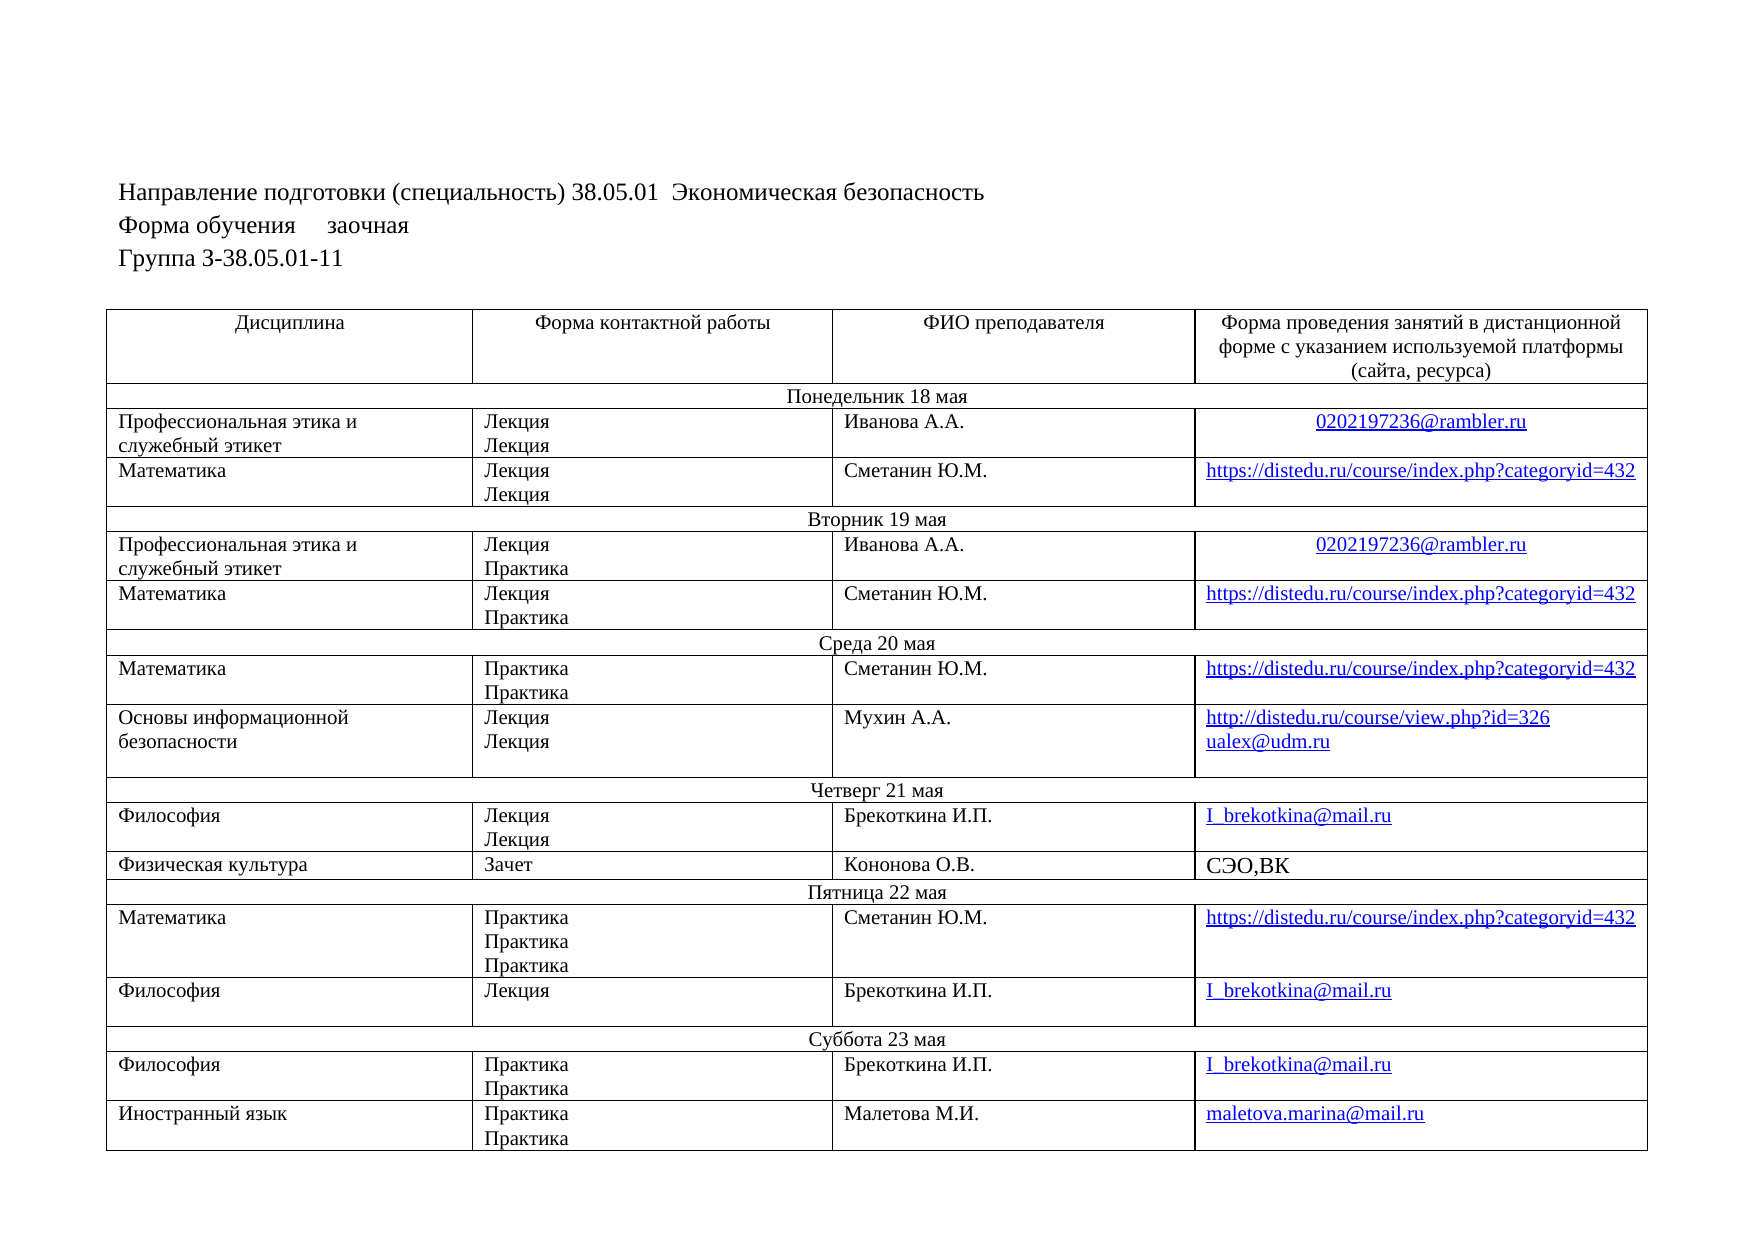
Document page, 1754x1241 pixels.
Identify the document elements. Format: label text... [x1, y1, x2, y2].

table_cell I_brekotkina@mail.ru [1196, 1052, 1647, 1100]
table_cell Математика [107, 905, 472, 977]
table_cell Лекция Лекция [473, 803, 832, 851]
text Направление подготовки (специальность) 38.05.01 Экономическая безопасность [118, 177, 1636, 206]
table_header Форма проведения занятий в дистанционной форме с указанием используемой платформы (сайта, ресурса) [1196, 310, 1647, 382]
table_cell 0202197236@rambler.ru [1196, 409, 1647, 457]
table_cell Практика Практика [473, 1101, 832, 1149]
table_cell https://distedu.ru/course/index.php?categoryid=432 [1196, 581, 1647, 629]
table_cell Понедельник 18 мая [107, 384, 1647, 408]
table_cell Иванова А.А. [833, 409, 1194, 457]
table_cell Брекоткина И.П. [833, 978, 1194, 1026]
table_cell Практика Практика [473, 656, 832, 704]
table_cell Лекция [473, 978, 832, 1026]
table_cell Иностранный язык [107, 1101, 472, 1149]
table_cell Лекция Лекция [473, 705, 832, 777]
table_cell Лекция Лекция [473, 409, 832, 457]
table_cell http://distedu.ru/course/view.php?id=326 ualex@udm.ru [1196, 705, 1647, 777]
table_cell I_brekotkina@mail.ru [1196, 978, 1647, 1026]
table_cell Суббота 23 мая [107, 1027, 1647, 1051]
table_cell Философия [107, 978, 472, 1026]
table_cell Практика Практика [473, 1052, 832, 1100]
table_cell Брекоткина И.П. [833, 1052, 1194, 1100]
table_cell Лекция Лекция [473, 458, 832, 506]
table_cell Малетова М.И. [833, 1101, 1194, 1149]
table_cell Мухин А.А. [833, 705, 1194, 777]
table_cell maletova.marina@mail.ru [1196, 1101, 1647, 1149]
table_cell Лекция Практика [473, 581, 832, 629]
table_header Форма контактной работы [473, 310, 832, 382]
table_cell Четверг 21 мая [107, 778, 1647, 802]
table_cell Брекоткина И.П. [833, 803, 1194, 851]
table_cell 0202197236@rambler.ru [1196, 532, 1647, 580]
table_cell Сметанин Ю.М. [833, 581, 1194, 629]
table_cell Философия [107, 803, 472, 851]
table_cell Философия [107, 1052, 472, 1100]
table_cell Иванова А.А. [833, 532, 1194, 580]
table_cell Основы информационной безопасности [107, 705, 472, 777]
table_cell СЭО,ВК [1196, 852, 1647, 878]
table_cell Сметанин Ю.М. [833, 656, 1194, 704]
table_cell Зачет [473, 852, 832, 878]
table_cell Вторник 19 мая [107, 507, 1647, 531]
table_cell Профессиональная этика и служебный этикет [107, 532, 472, 580]
table_cell https://distedu.ru/course/index.php?categoryid=432 [1196, 656, 1647, 704]
table_cell https://distedu.ru/course/index.php?categoryid=432 [1196, 905, 1647, 977]
table_cell Практика Практика Практика [473, 905, 832, 977]
table_cell Пятница 22 мая [107, 880, 1647, 904]
table_cell Сметанин Ю.М. [833, 458, 1194, 506]
table_cell Лекция Практика [473, 532, 832, 580]
table_header ФИО преподавателя [833, 310, 1194, 382]
table_cell Физическая культура [107, 852, 472, 878]
table_cell Математика [107, 656, 472, 704]
table_cell Кононова О.В. [833, 852, 1194, 878]
text Группа З-38.05.01-11 [118, 243, 1636, 272]
table_cell https://distedu.ru/course/index.php?categoryid=432 [1196, 458, 1647, 506]
table_cell Среда 20 мая [107, 630, 1647, 654]
table_header Дисциплина [107, 310, 472, 382]
text Форма обучения заочная [118, 210, 1636, 239]
table_cell Математика [107, 458, 472, 506]
table_cell Математика [107, 581, 472, 629]
table_cell I_brekotkina@mail.ru [1196, 803, 1647, 851]
table_cell Профессиональная этика и служебный этикет [107, 409, 472, 457]
table_cell Сметанин Ю.М. [833, 905, 1194, 977]
